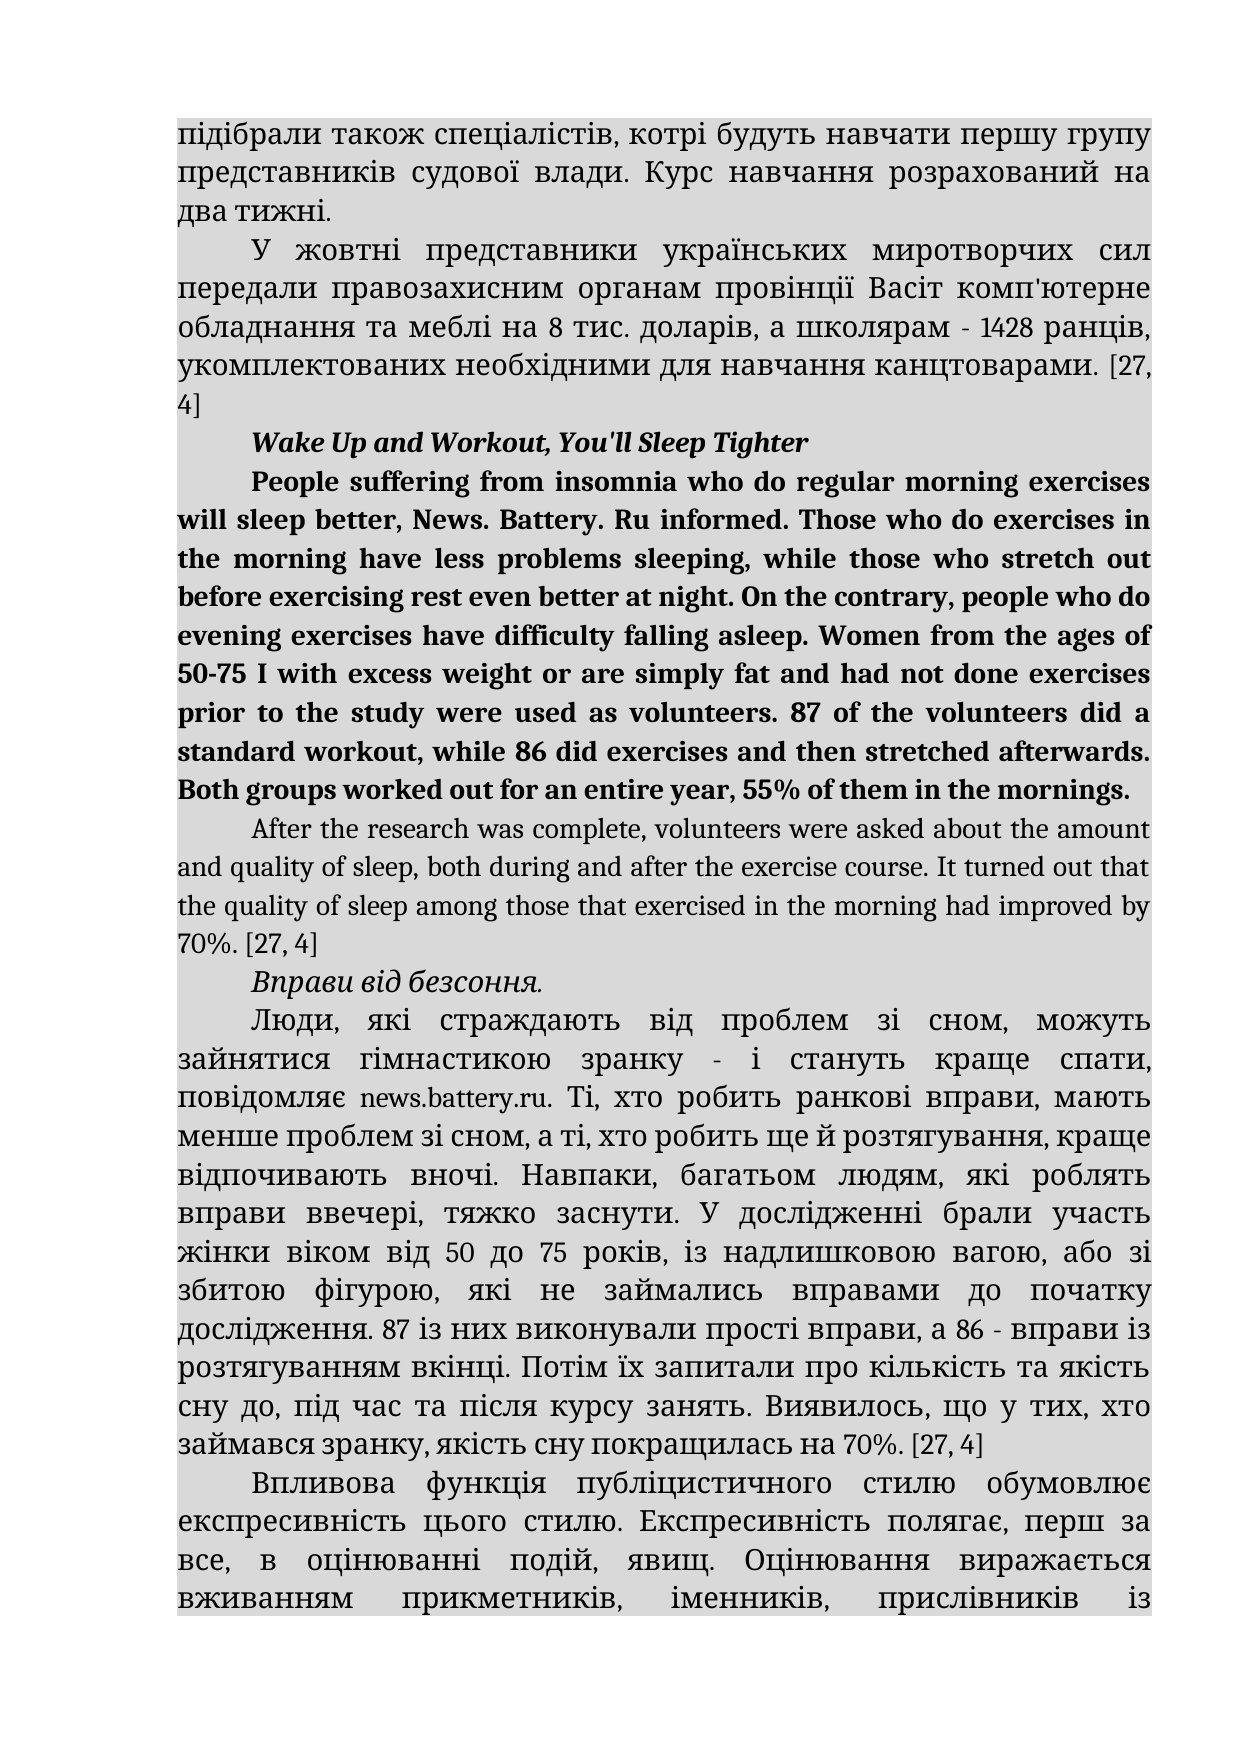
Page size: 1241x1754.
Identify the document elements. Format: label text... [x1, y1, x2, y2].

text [177, 118, 1152, 229]
text У жовтні представники українських миротворчих сил передали правозахисним органам провінції Васіт комп'ютерне обладнання та меблі на 8 тис. доларів, а школярам - 1428 ранців, укомплектованих необхідними для навчання канцтоварами. [27, 4] [177, 234, 1152, 421]
subtitle People suffering from insomnia who do regular morning exercises will sleep better, News. Battery. Ru informed. Those who do exercises in the morning have less problems sleeping, while those who stretch out before exercising rest even better at night. On the contrary, people who do evening exercises have difficulty falling asleep. Women from the ages of 50-75 I with excess weight or are simply fat and had not done exercises prior to the study were used as volunteers. 87 of the volunteers did a standard workout, while 86 did exercises and then stretched afterwards. Both groups worked out for an entire year, 55% of them in the mornings. [177, 465, 1152, 807]
subtitle Wake Up and Workout, You'll Sleep Tighter [177, 426, 1152, 460]
text Вправи від безсоння. [177, 966, 1152, 999]
text After the research was complete, volunteers were asked about the amount and quality of sleep, both during and after the exercise course. It turned out that the quality of sleep among those that exercised in the morning had improved by 70%. [27, 4] [177, 812, 1152, 961]
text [177, 1467, 1152, 1616]
text Люди, які страждають від проблем зі сном, можуть зайнятися гімнастикою зранку - і стануть краще спати, повідомляє news.battery.ru. Ті, хто робить ранкові вправи, мають менше проблем зі сном, а ті, хто робить ще й розтягування, краще відпочивають вночі. Навпаки, багатьом людям, які роблять вправи ввечері, тяжко заснути. У дослідженні брали участь жінки віком від 50 до 75 років, із надлишковою вагою, або зі збитою фігурою, які не займались вправами до початку дослідження. 87 із них виконували прості вправи, а 86 - вправи із розтягуванням вкінці. Потім їх запитали про кількість та якість сну до, під час та після курсу занять. Виявилось, що у тих, хто займався зранку, якість сну покращилась на 70%. [27, 4] [177, 1004, 1152, 1462]
